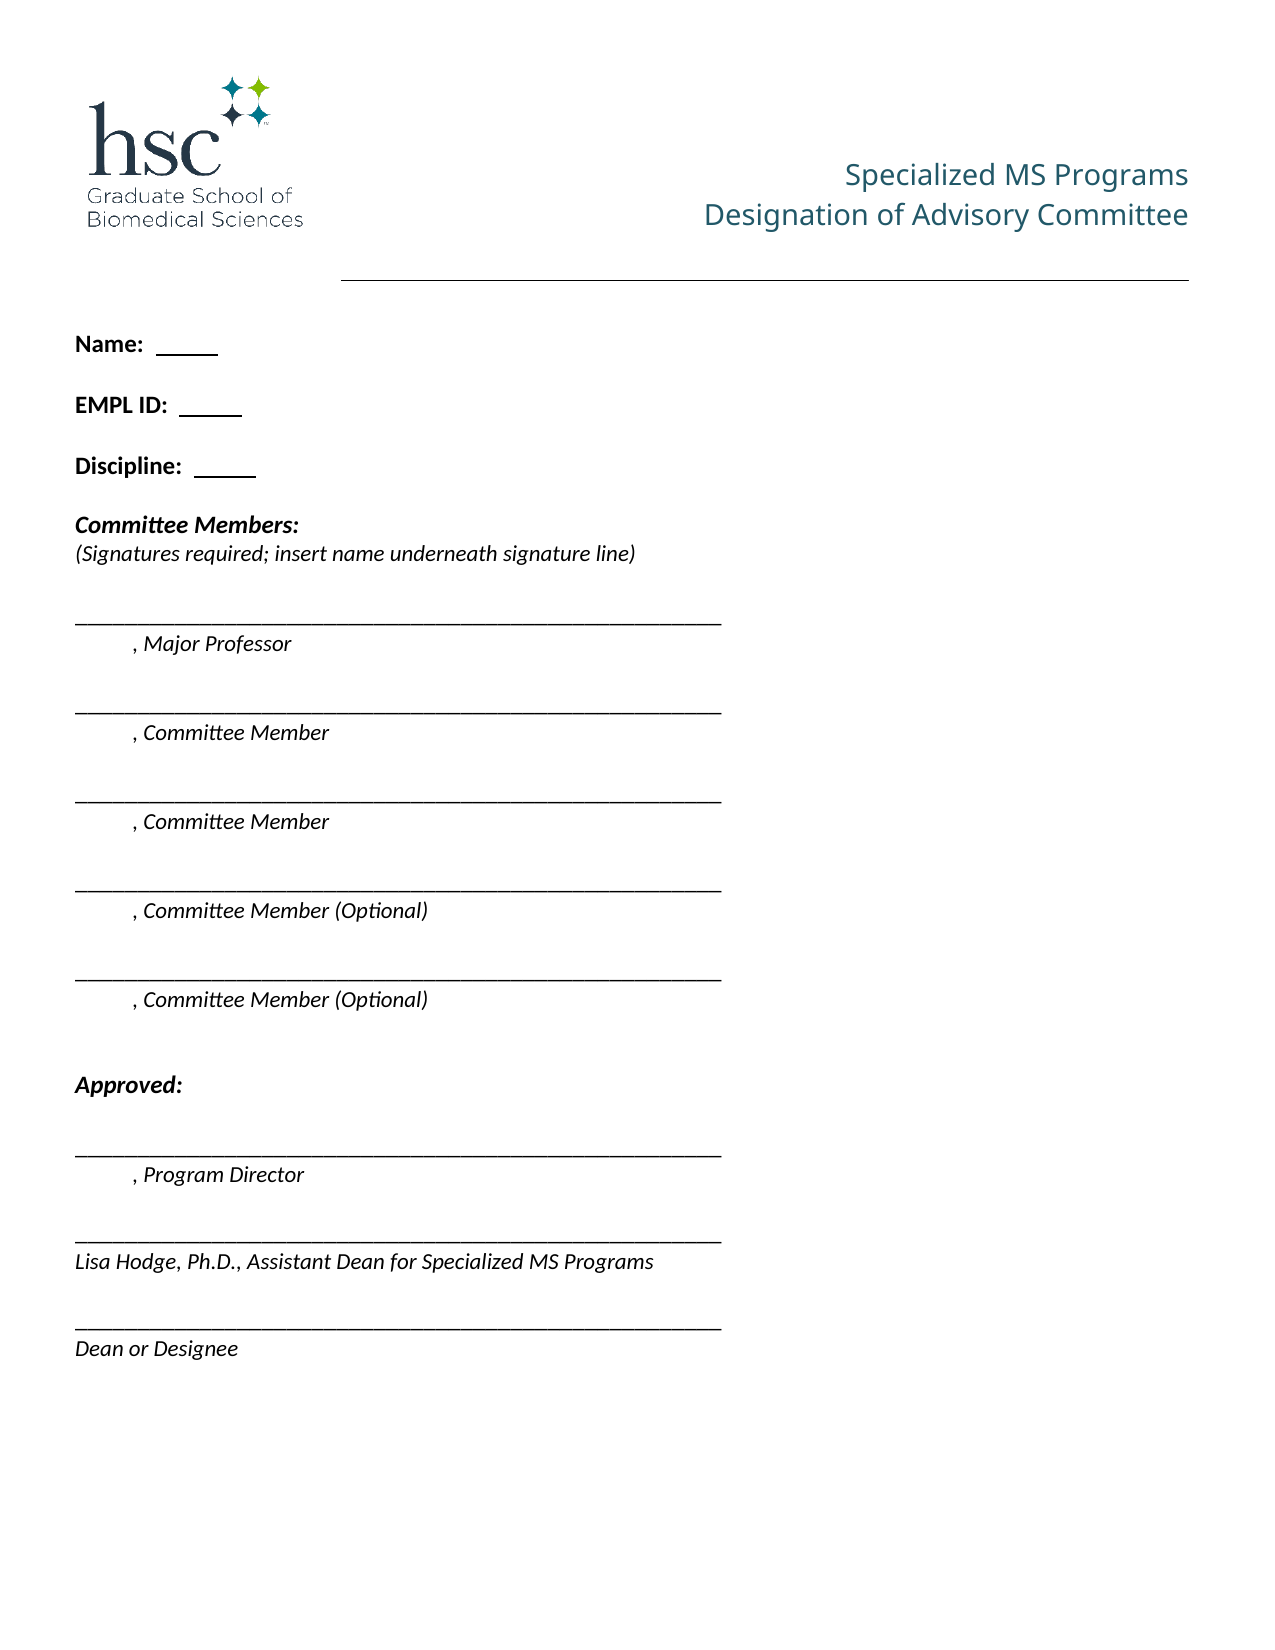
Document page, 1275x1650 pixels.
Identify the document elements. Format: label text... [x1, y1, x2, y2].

text ____________________________________________________ [75, 776, 1200, 807]
text ____________________________________________________ [75, 1130, 1200, 1161]
text Discipline: [75, 451, 1200, 481]
text ____________________________________________________ [75, 1303, 1200, 1334]
text , Committee Member (Optional) ____________________________________________________ [75, 896, 1200, 985]
text , Program Director [75, 1161, 1200, 1188]
text Dean or Designee [75, 1334, 1200, 1362]
table_header [75, 75, 329, 300]
text Lisa Hodge, Ph.D., Assistant Dean for Specialized MS Programs [75, 1247, 1200, 1275]
text ____________________________________________________ [75, 1217, 1200, 1247]
text Approved: [75, 1069, 1200, 1099]
text EMPL ID: [75, 389, 1200, 420]
text Name: [75, 328, 1200, 359]
text ____________________________________________________ [75, 687, 1200, 718]
text , Committee Member [75, 718, 1200, 746]
text , Major Professor [75, 629, 1200, 657]
text ____________________________________________________ [75, 598, 1200, 629]
text , Committee Member (Optional) [75, 985, 1200, 1013]
text ____________________________________________________ [75, 865, 1200, 896]
table_header Specialized MS Programs Designation of Advisory Committee [330, 75, 1200, 300]
text Committee Members: (Signatures required; insert name underneath signature line) [75, 509, 1200, 568]
picture [86, 75, 304, 230]
text , Committee Member [75, 807, 1200, 835]
